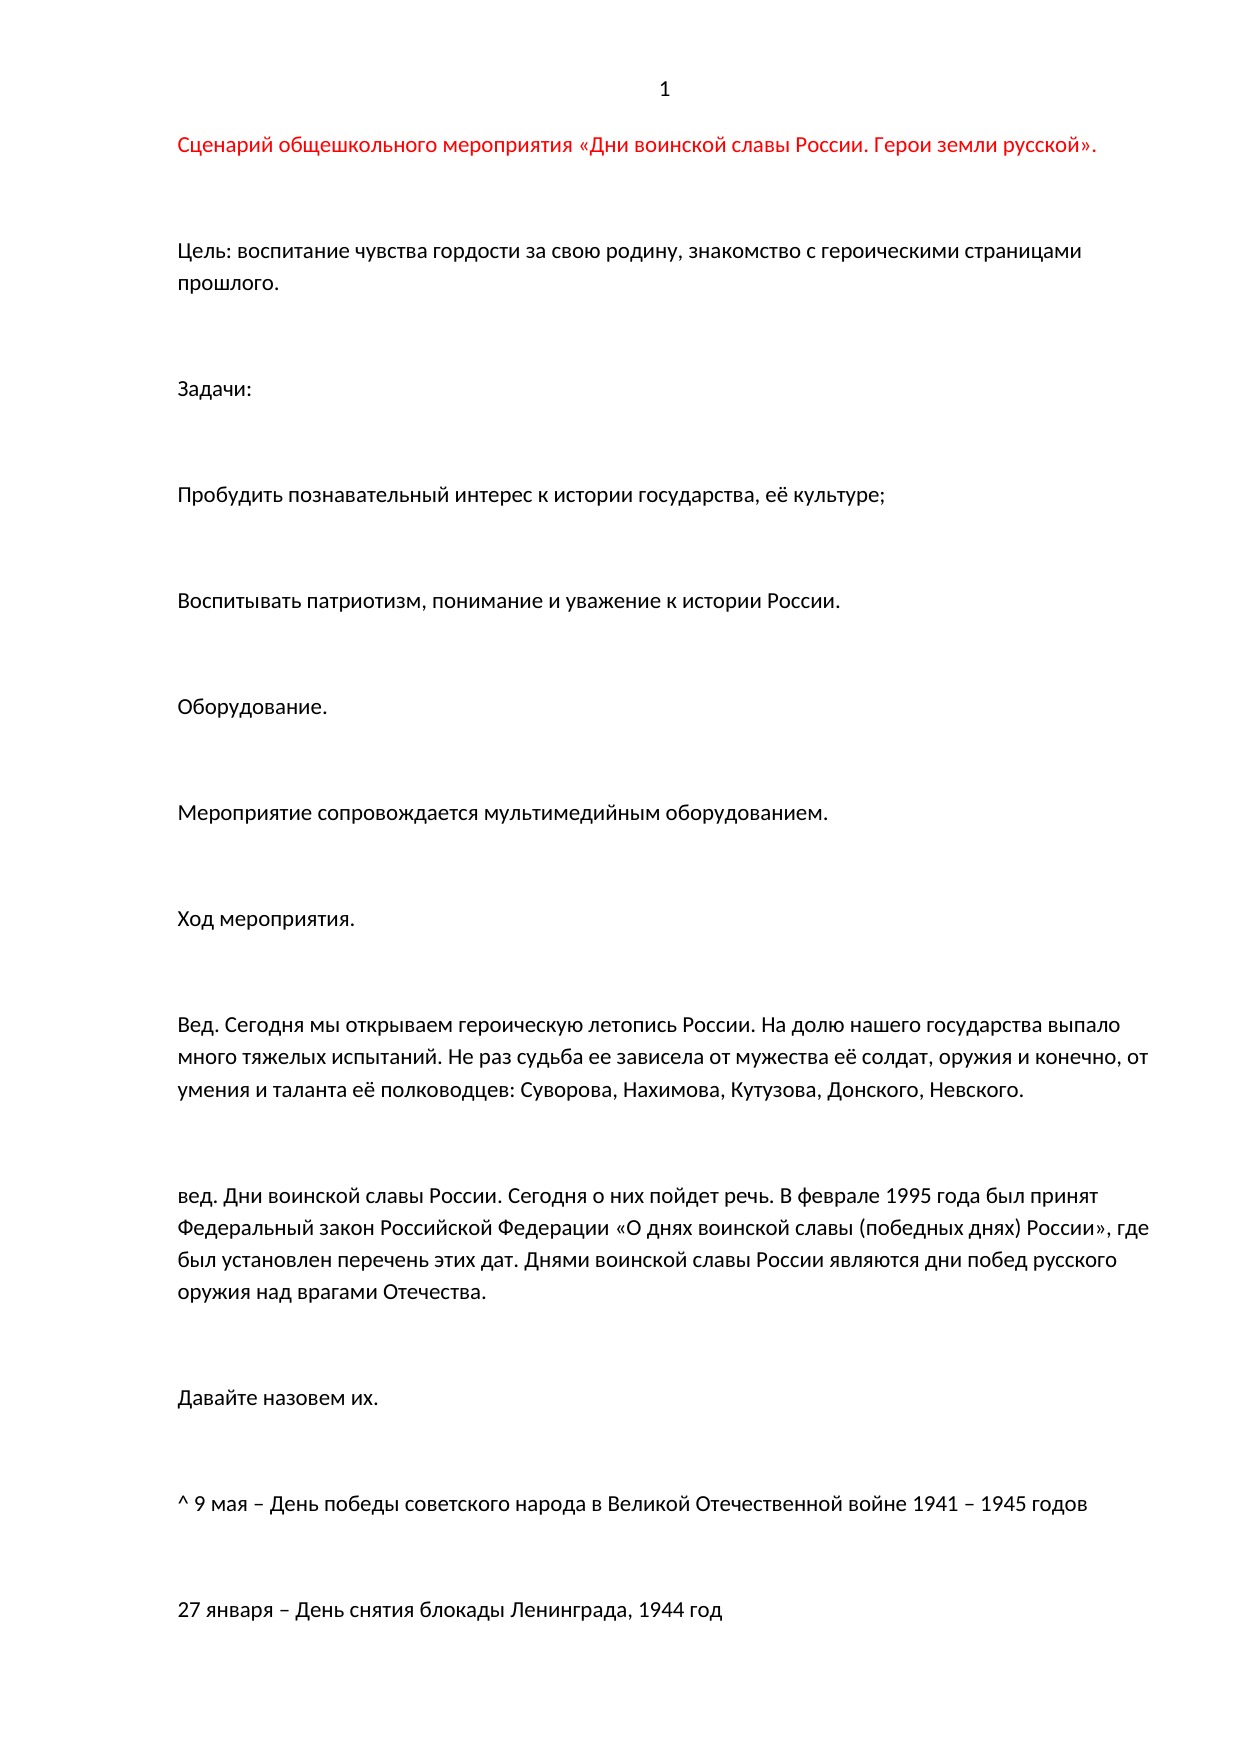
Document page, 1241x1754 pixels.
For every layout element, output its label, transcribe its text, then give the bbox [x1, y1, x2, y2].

text Сценарий общешкольного мероприятия «Дни воинской славы России. Герои земли русской». [177, 130, 1152, 158]
text ^ 9 мая – День победы советского народа в Великой Отечественной войне 1941 – 1945 годов [177, 1489, 1152, 1517]
text Вед. Сегодня мы открываем героическую летопись России. На долю нашего государства выпало много тяжелых испытаний. Не раз судьба ее зависела от мужества её солдат, оружия и конечно, от умения и таланта её полководцев: Суворова, Нахимова, Кутузова, Донского, Невского. [177, 1010, 1152, 1103]
text 27 января – День снятия блокады Ленинграда, 1944 год [177, 1595, 1152, 1623]
text Давайте назовем их. [177, 1383, 1152, 1411]
text Ход мероприятия. [177, 904, 1152, 932]
text Мероприятие сопровождается мультимедийным оборудованием. [177, 798, 1152, 826]
text Оборудование. [177, 692, 1152, 720]
text Задачи: [177, 374, 1152, 402]
text Цель: воспитание чувства гордости за свою родину, знакомство с героическими страницами прошлого. [177, 236, 1152, 296]
text Пробудить познавательный интерес к истории государства, её культуре; [177, 480, 1152, 508]
text вед. Дни воинской славы России. Сегодня о них пойдет речь. В феврале 1995 года был принят Федеральный закон Российской Федерации «О днях воинской славы (победных днях) России», где был установлен перечень этих дат. Днями воинской славы России являются дни побед русского оружия над врагами Отечества. [177, 1181, 1152, 1305]
text Воспитывать патриотизм, понимание и уважение к истории России. [177, 586, 1152, 614]
